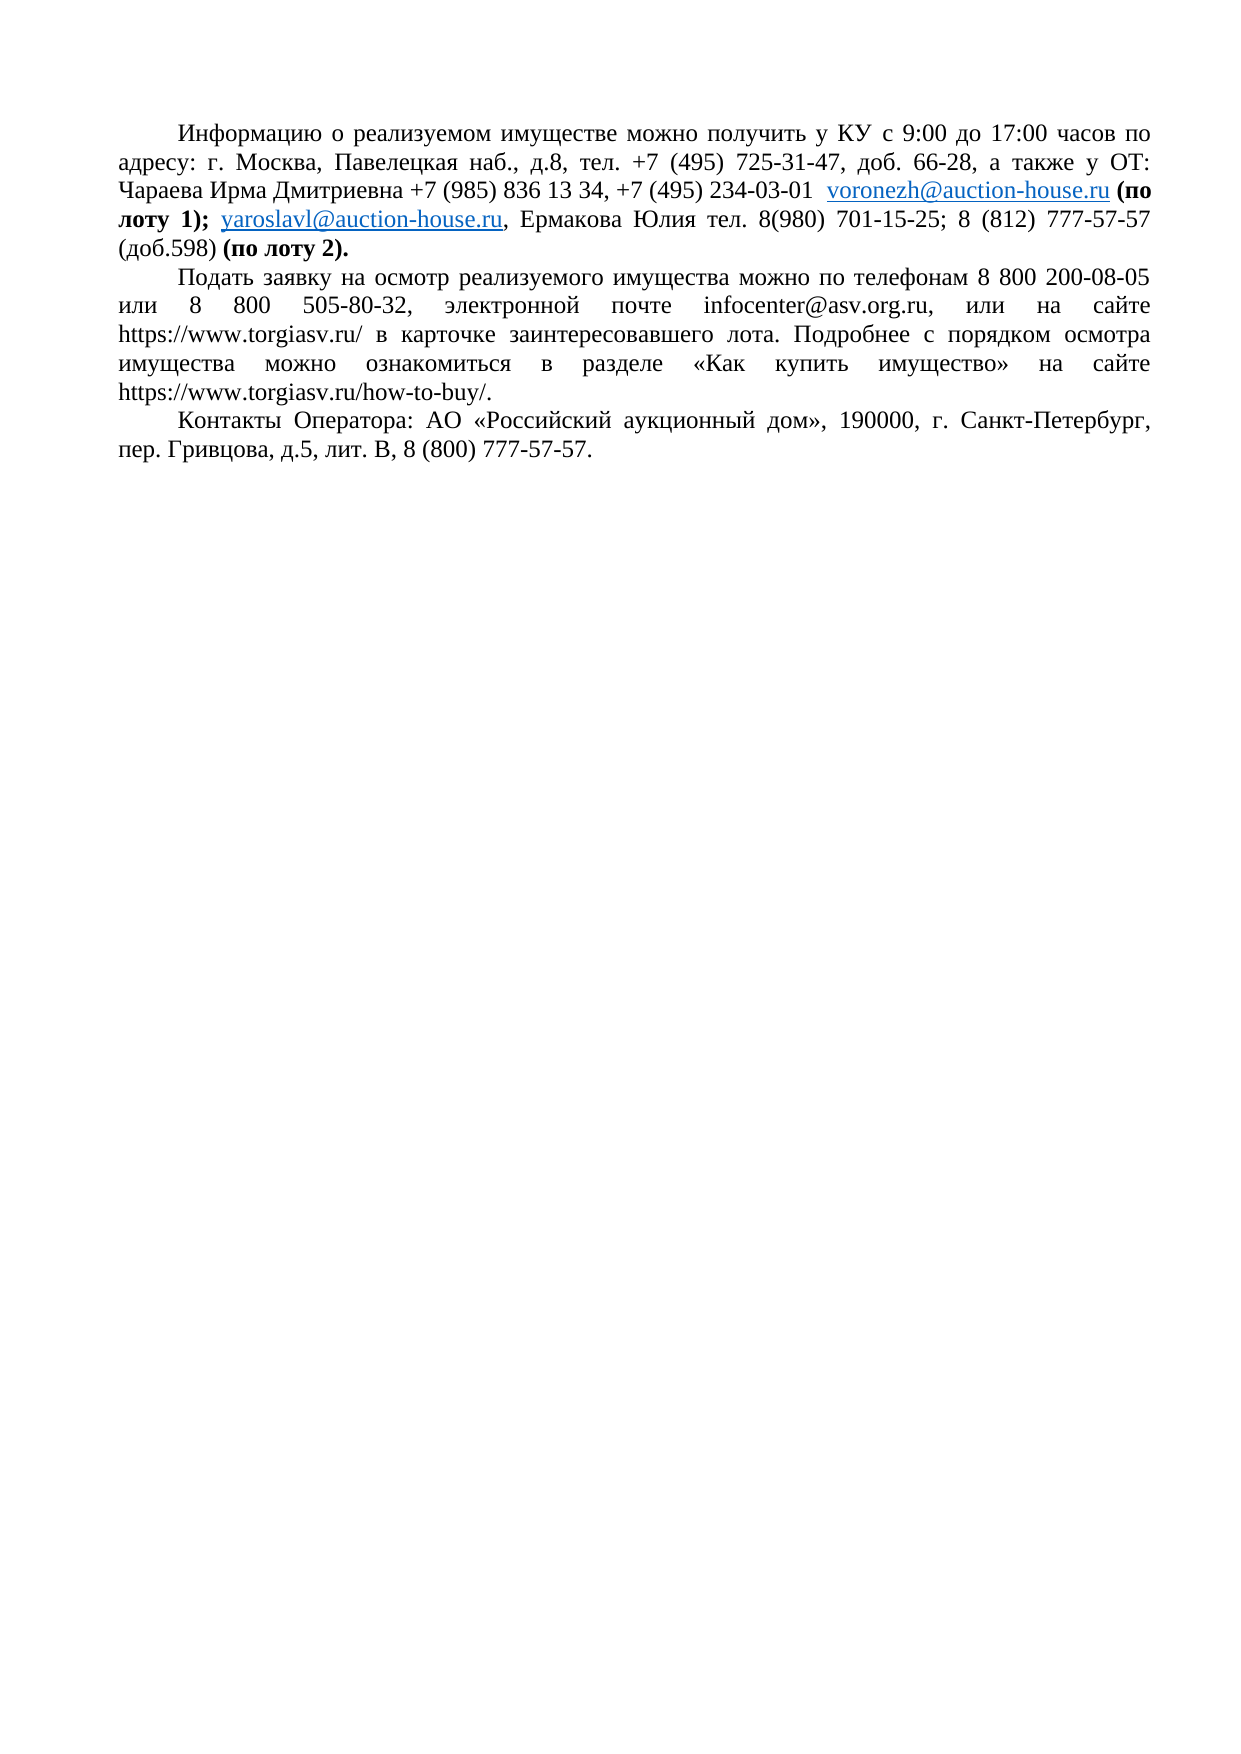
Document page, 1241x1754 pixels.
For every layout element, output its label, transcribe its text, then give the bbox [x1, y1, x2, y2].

text Подать заявку на осмотр реализуемого имущества можно по телефонам 8 800 200-08-05 или 8 800 505-80-32, электронной почте infocenter@asv.org.ru, или на сайте https://www.torgiasv.ru/ в карточке заинтересовавшего лота. Подробнее с порядком осмотра имущества можно ознакомиться в разделе «Как купить имущество» на сайте https://www.torgiasv.ru/how-to-buy/. [118, 262, 1151, 406]
text Информацию о реализуемом имуществе можно получить у КУ с 9:00 до 17:00 часов по адресу: г. Москва, Павелецкая наб., д.8, тел. +7 (495) 725-31-47, доб. 66-28, а также у ОТ: Чараева Ирма Дмитриевна +7 (985) 836 13 34, +7 (495) 234-03-01 voronezh@auction-house.ru (по лоту 1); yaroslavl@auction-house.ru, Ермакова Юлия тел. 8(980) 701-15-25; 8 (812) 777-57-57 (доб.598) (по лоту 2). [118, 118, 1151, 262]
text Контакты Оператора: АО «Российский аукционный дом», 190000, г. Санкт-Петербург, пер. Гривцова, д.5, лит. В, 8 (800) 777-57-57. [118, 406, 1151, 463]
